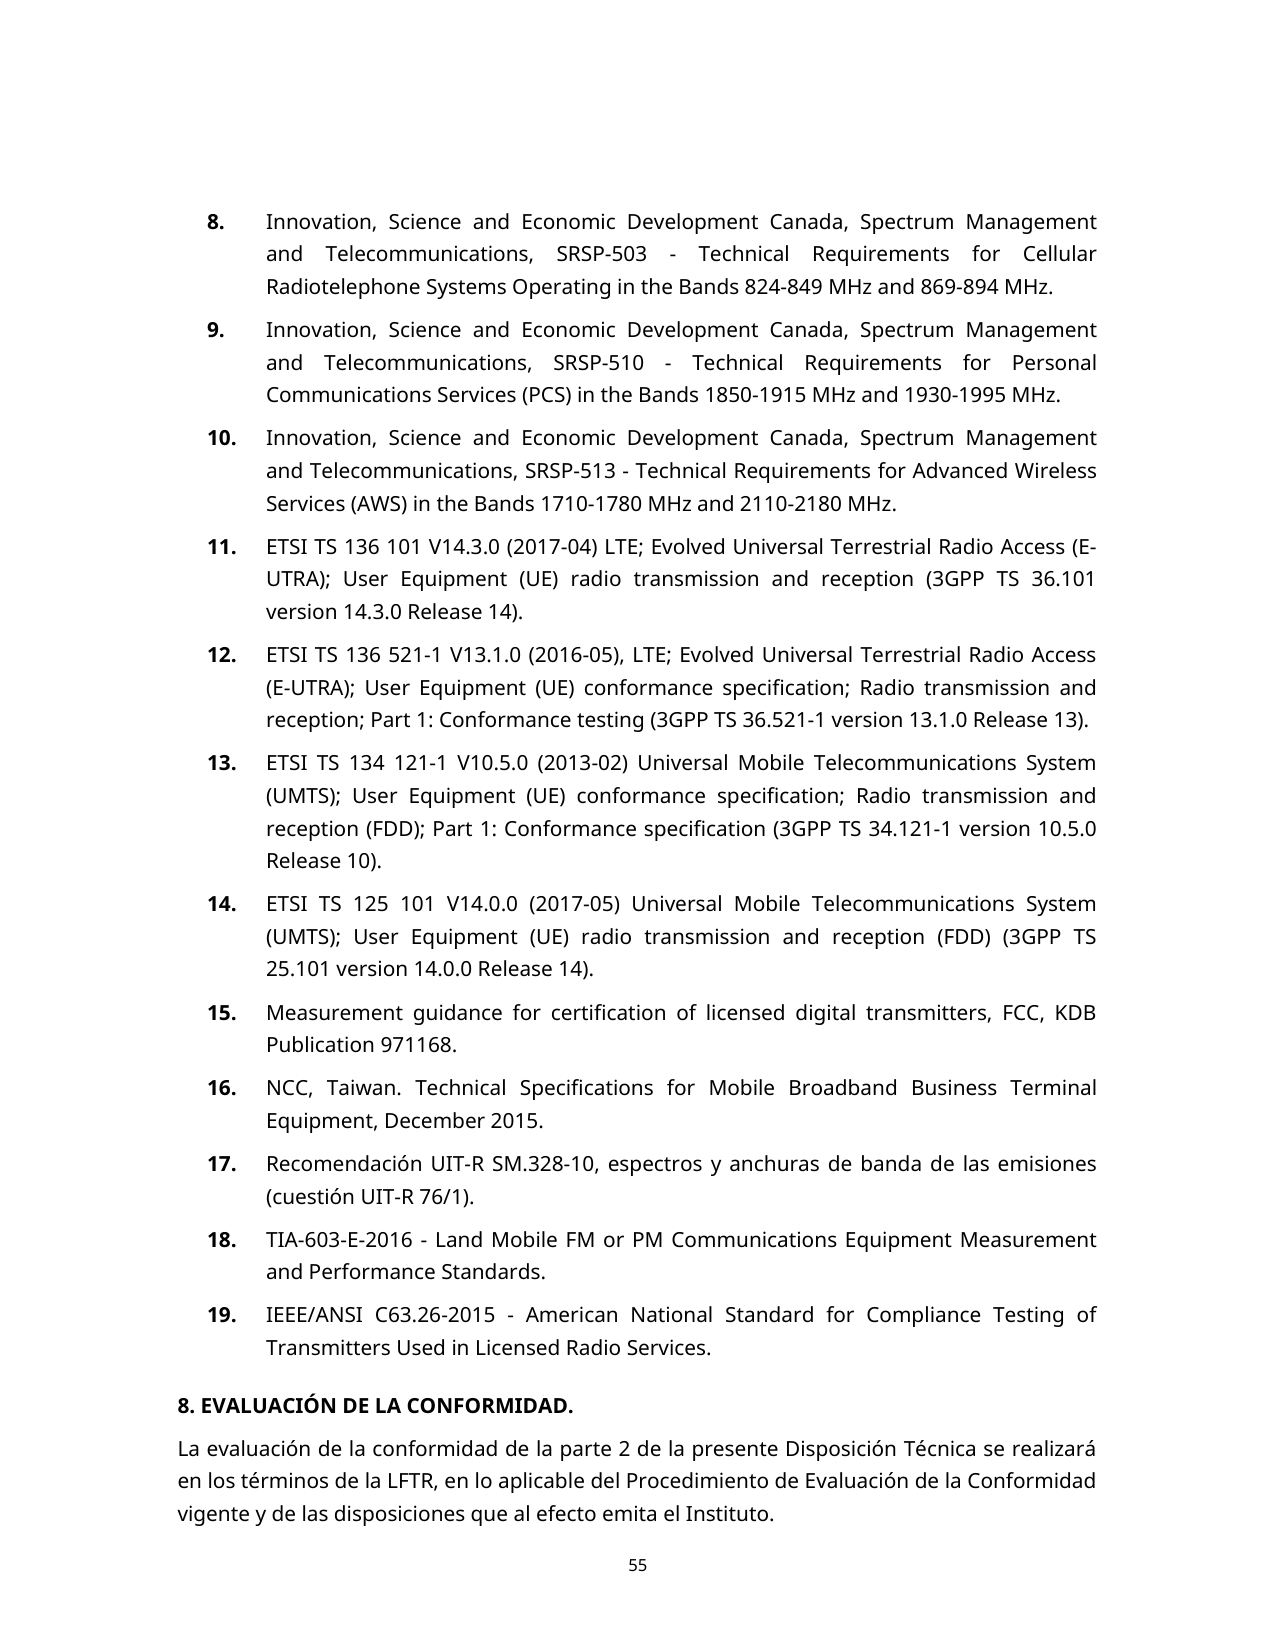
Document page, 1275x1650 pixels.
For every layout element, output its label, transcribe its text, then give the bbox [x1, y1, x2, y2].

list ETSI TS 134 121-1 V10.5.0 (2013-02) Universal Mobile Telecommunications System (UMTS); User Equipment (UE) conformance specification; Radio transmission and reception (FDD); Part 1: Conformance specification (3GPP TS 34.121-1 version 10.5.0 Release 10). [207, 748, 1098, 875]
list Innovation, Science and Economic Development Canada, Spectrum Management and Telecommunications, SRSP-513 - Technical Requirements for Advanced Wireless Services (AWS) in the Bands 1710-1780 MHz and 2110-2180 MHz. [207, 423, 1098, 517]
text 8. EVALUACIÓN DE LA CONFORMIDAD. [177, 1391, 1098, 1419]
list Innovation, Science and Economic Development Canada, Spectrum Management and Telecommunications, SRSP-510 - Technical Requirements for Personal Communications Services (PCS) in the Bands 1850-1915 MHz and 1930-1995 MHz. [207, 315, 1098, 409]
list ETSI TS 125 101 V14.0.0 (2017-05) Universal Mobile Telecommunications System (UMTS); User Equipment (UE) radio transmission and reception (FDD) (3GPP TS 25.101 version 14.0.0 Release 14). [207, 889, 1098, 983]
list IEEE/ANSI C63.26-2015 - American National Standard for Compliance Testing of Transmitters Used in Licensed Radio Services. [207, 1301, 1098, 1362]
list ETSI TS 136 521-1 V13.1.0 (2016-05), LTE; Evolved Universal Terrestrial Radio Access (E-UTRA); User Equipment (UE) conformance specification; Radio transmission and reception; Part 1: Conformance testing (3GPP TS 36.521-1 version 13.1.0 Release 13). [207, 640, 1098, 734]
list ETSI TS 136 101 V14.3.0 (2017-04) LTE; Evolved Universal Terrestrial Radio Access (E-UTRA); User Equipment (UE) radio transmission and reception (3GPP TS 36.101 version 14.3.0 Release 14). [207, 532, 1098, 625]
list Innovation, Science and Economic Development Canada, Spectrum Management and Telecommunications, SRSP-503 - Technical Requirements for Cellular Radiotelephone Systems Operating in the Bands 824-849 MHz and 869-894 MHz. [207, 207, 1098, 300]
list Recomendación UIT-R SM.328-10, espectros y anchuras de banda de las emisiones (cuestión UIT-R 76/1). [207, 1149, 1098, 1210]
list TIA-603-E-2016 - Land Mobile FM or PM Communications Equipment Measurement and Performance Standards. [207, 1225, 1098, 1286]
list Measurement guidance for certification of licensed digital transmitters, FCC, KDB Publication 971168. [207, 998, 1098, 1059]
text La evaluación de la conformidad de la parte 2 de la presente Disposición Técnica se realizará en los términos de la LFTR, en lo aplicable del Procedimiento de Evaluación de la Conformidad vigente y de las disposiciones que al efecto emita el Instituto. [177, 1434, 1098, 1528]
list NCC, Taiwan. Technical Specifications for Mobile Broadband Business Terminal Equipment, December 2015. [207, 1073, 1098, 1134]
